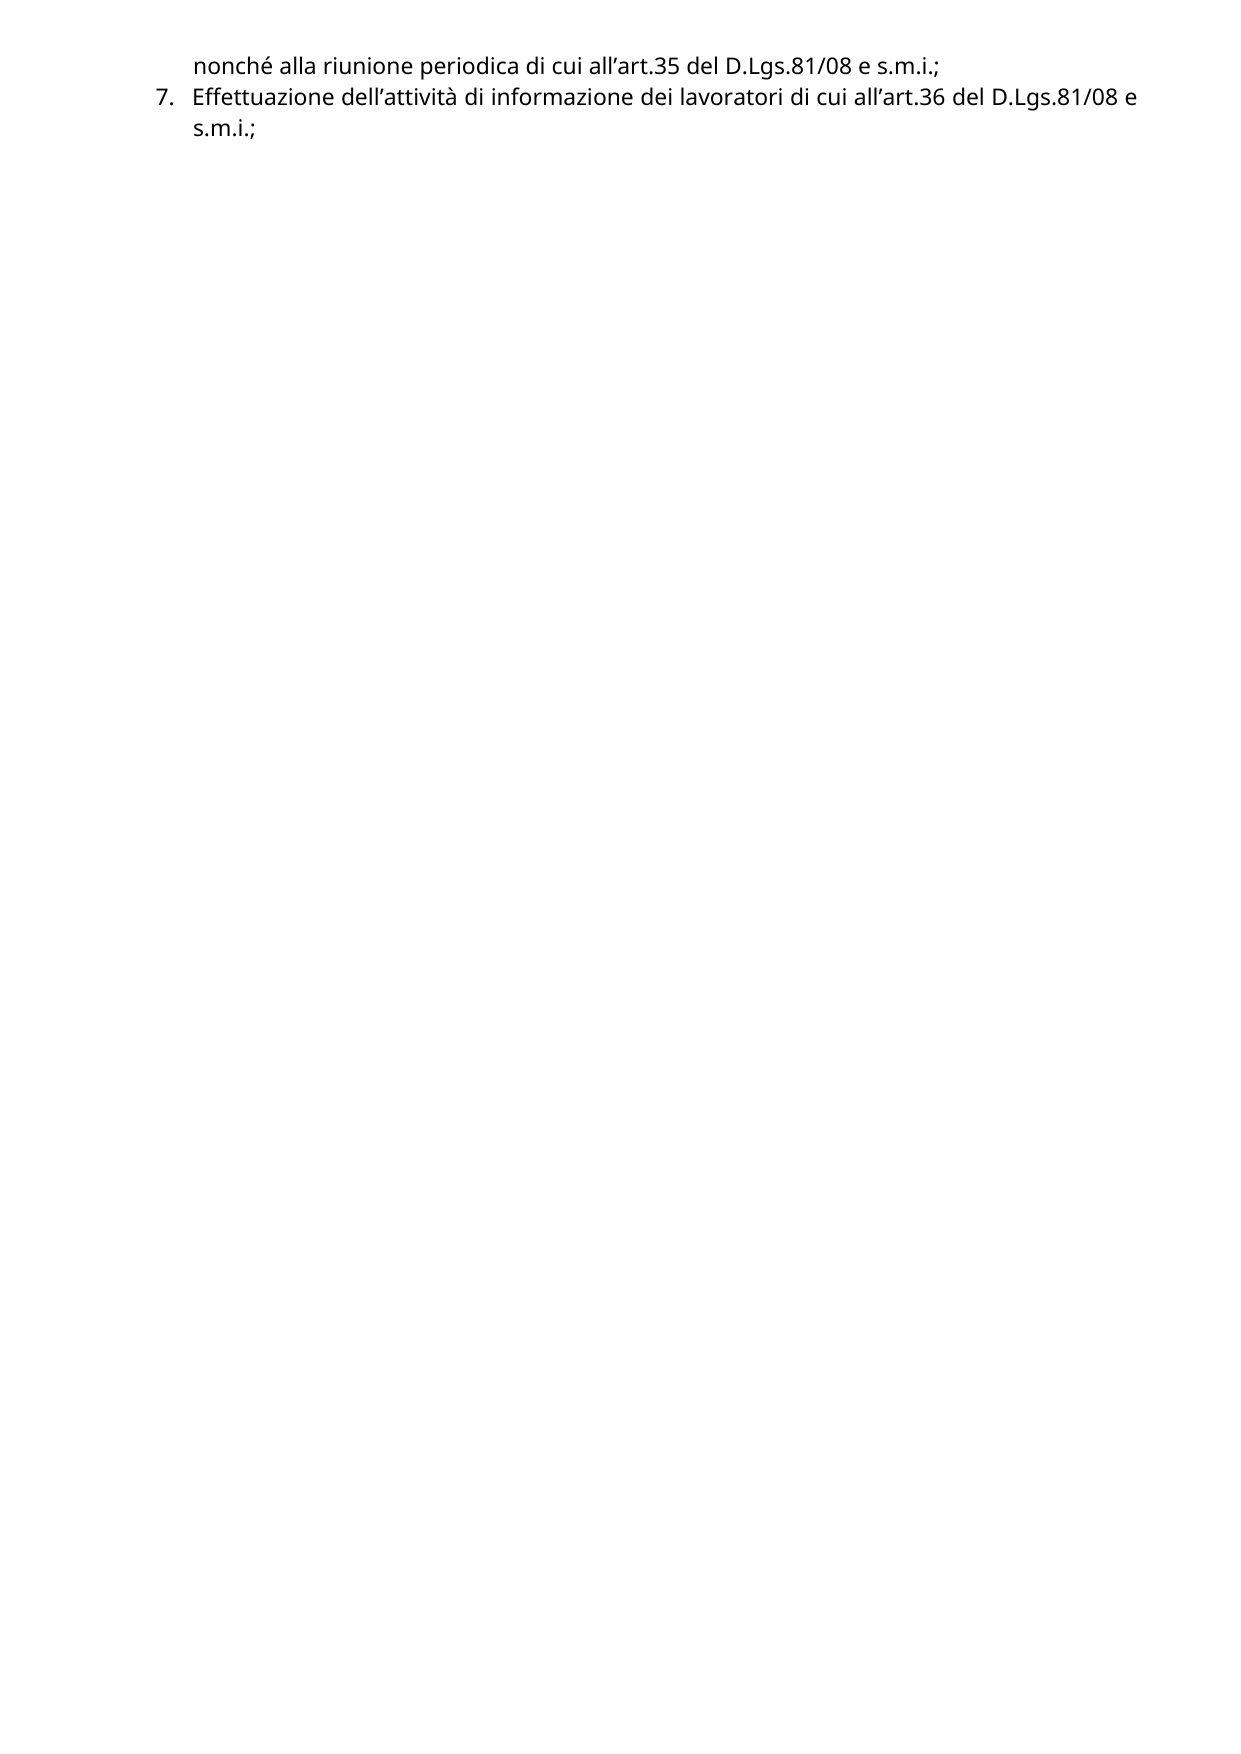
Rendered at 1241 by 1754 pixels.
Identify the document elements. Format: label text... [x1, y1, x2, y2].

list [155, 50, 1138, 81]
list Effettuazione dell’attività di informazione dei lavoratori di cui all’art.36 del D.Lgs.81/08 e s.m.i.; [155, 81, 1138, 143]
